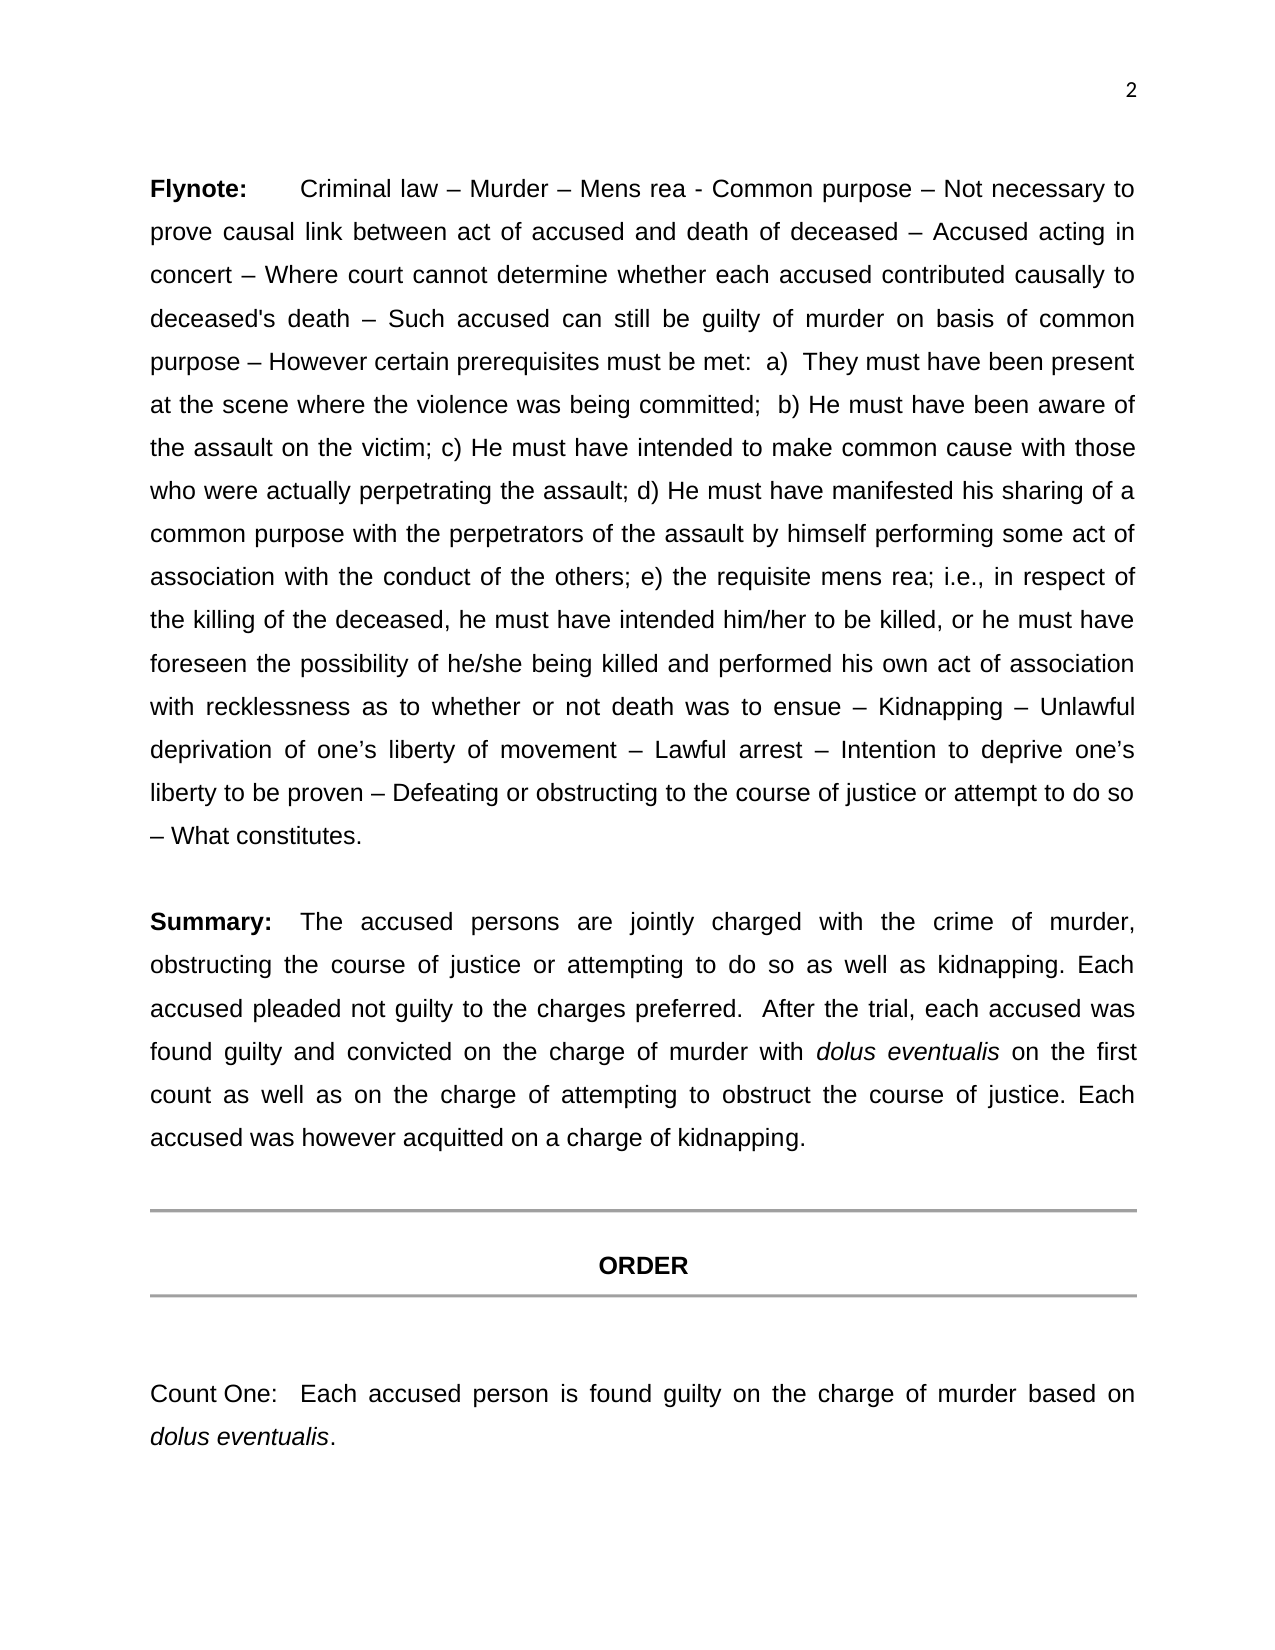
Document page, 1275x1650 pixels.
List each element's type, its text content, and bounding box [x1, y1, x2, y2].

text Summary: The accused persons are jointly charged with the crime of murder, obstructing the course of justice or attempting to do so as well as kidnapping. Each accused pleaded not guilty to the charges preferred. After the trial, each accused was found guilty and convicted on the charge of murder with dolus eventualis on the first count as well as on the charge of attempting to obstruct the course of justice. Each accused was however acquitted on a charge of kidnapping. [150, 907, 1137, 1152]
text ORDER [150, 1251, 1137, 1280]
text Flynote: Criminal law – Murder – Mens rea - Common purpose – Not necessary to prove causal link between act of accused and death of deceased – Accused acting in concert – Where court cannot determine whether each accused contributed causally to deceased's death – Such accused can still be guilty of murder on basis of common purpose – However certain prerequisites must be met: a) They must have been present at the scene where the violence was being committed; b) He must have been aware of the assault on the victim; c) He must have intended to make common cause with those who were actually perpetrating the assault; d) He must have manifested his sharing of a common purpose with the perpetrators of the assault by himself performing some act of association with the conduct of the others; e) the requisite mens rea; i.e., in respect of the killing of the deceased, he must have intended him/her to be killed, or he must have foreseen the possibility of he/she being killed and performed his own act of association with recklessness as to whether or not death was to ensue – Kidnapping – Unlawful deprivation of one’s liberty of movement – Lawful arrest – Intention to deprive one’s liberty to be proven – Defeating or obstructing to the course of justice or attempt to do so – What constitutes. [150, 174, 1137, 850]
text Count One: Each accused person is found guilty on the charge of murder based on dolus eventualis. [150, 1379, 1137, 1451]
